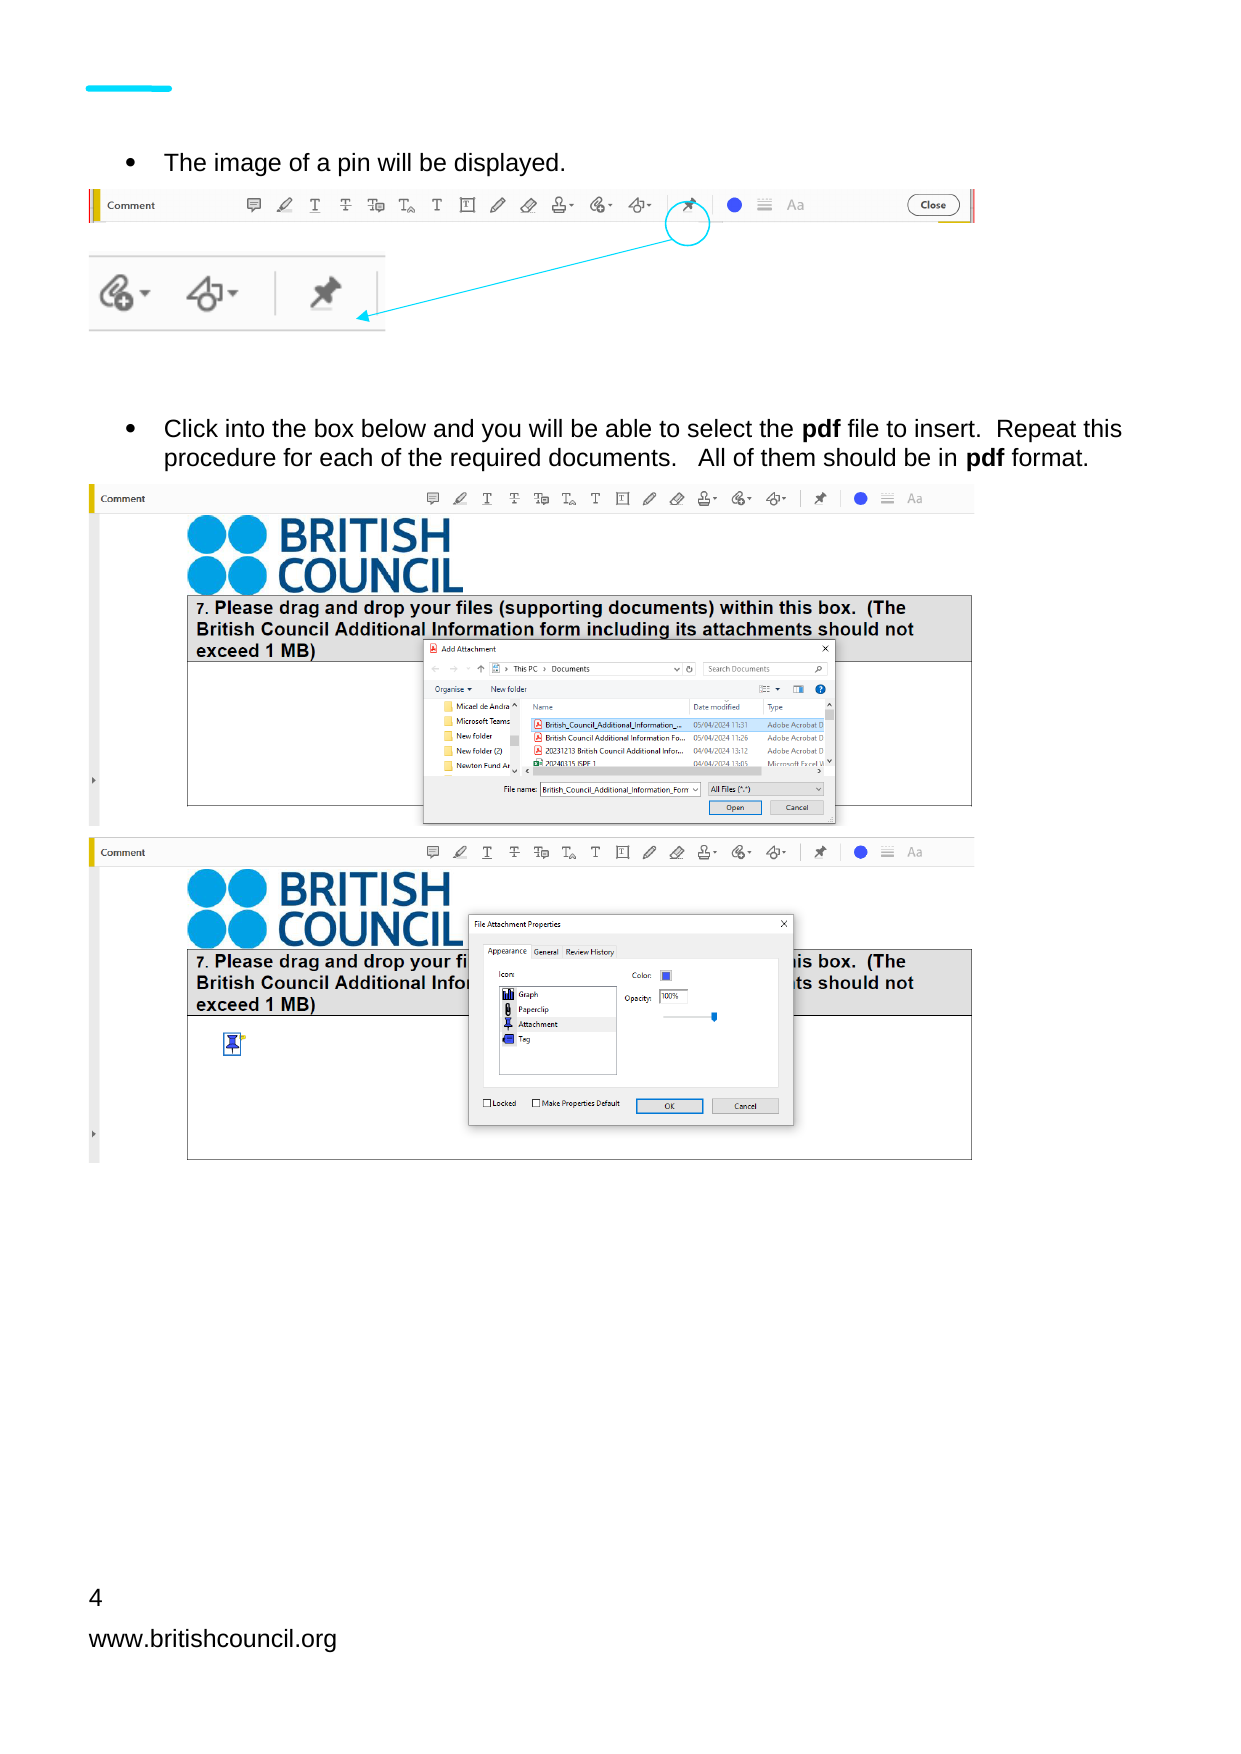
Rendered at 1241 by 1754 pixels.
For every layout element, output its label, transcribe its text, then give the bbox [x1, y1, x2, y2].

picture [88, 484, 975, 826]
picture [88, 189, 975, 223]
list Click into the box below and you will be able to select the pdf file to insert. Repeat this procedure for each of the required documents. All of them should be in pdf format. [126, 414, 1152, 472]
picture [667, 203, 708, 223]
list The image of a pin will be displayed. [126, 148, 1152, 177]
picture [88, 837, 975, 1163]
picture [88, 251, 386, 344]
